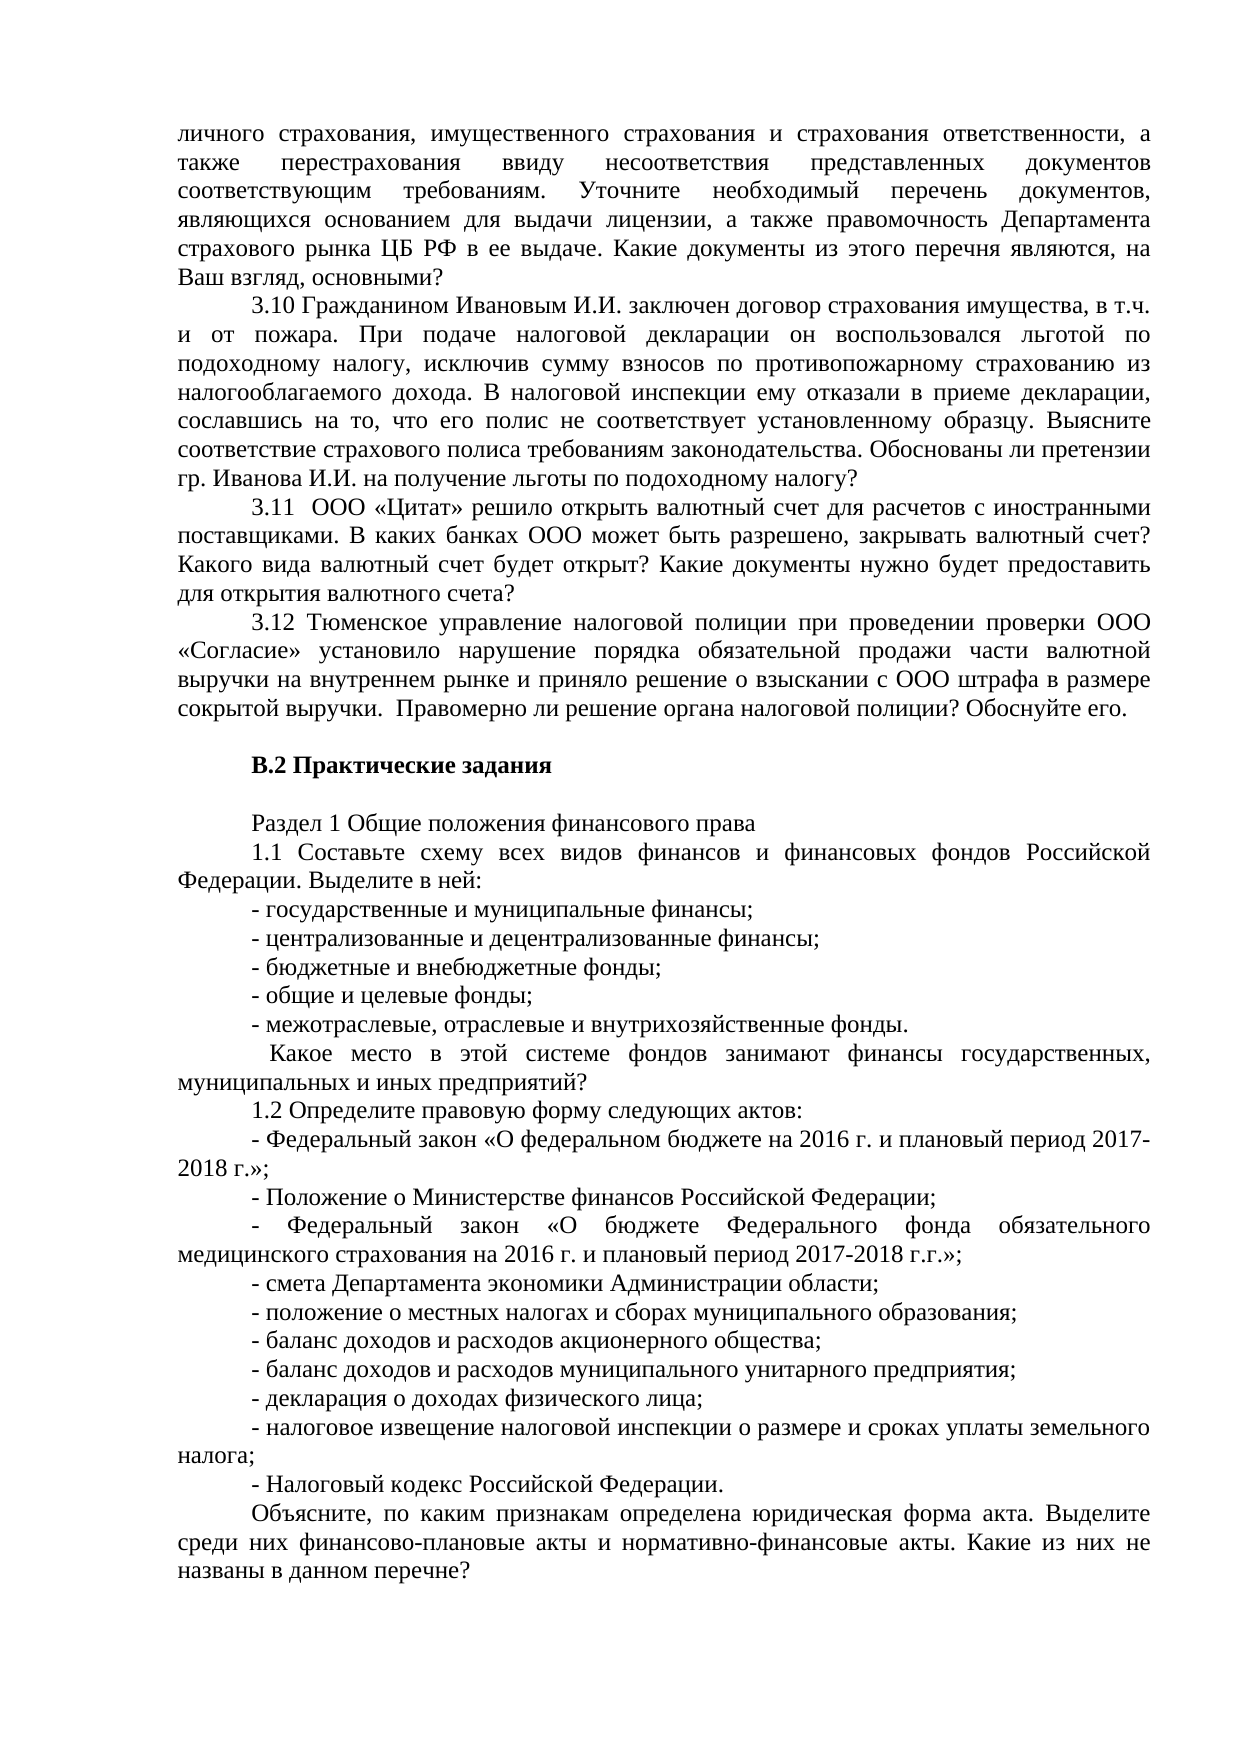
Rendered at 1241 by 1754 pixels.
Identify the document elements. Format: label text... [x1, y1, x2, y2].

text - положение о местных налогах и сборах муниципального образования; [177, 1297, 1152, 1326]
text - государственные и муниципальные финансы; [177, 894, 1152, 923]
text Раздел 1 Общие положения финансового права [177, 808, 1152, 837]
text 3.12 Тюменское управление налоговой полиции при проведении проверки ООО «Согласие» установило нарушение порядка обязательной продажи части валютной выручки на внутреннем рынке и приняло решение о взыскании с ООО штрафа в размере сокрытой выручки. Правомерно ли решение органа налоговой полиции? Обоснуйте его. [177, 607, 1152, 722]
text - межотраслевые, отраслевые и внутрихозяйственные фонды. [177, 1009, 1152, 1038]
text - Положение о Министерстве финансов Российской Федерации; [177, 1182, 1152, 1211]
text - бюджетные и внебюджетные фонды; [177, 952, 1152, 981]
text В.2 Практические задания [177, 751, 1152, 779]
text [177, 118, 1152, 291]
text - Федеральный закон «О федеральном бюджете на 2016 г. и плановый период 2017-2018 г.»; [177, 1124, 1152, 1182]
text - Федеральный закон «О бюджете Федерального фонда обязательного медицинского страхования на 2016 г. и плановый период 2017-2018 г.г.»; [177, 1211, 1152, 1268]
text - декларация о доходах физического лица; [177, 1383, 1152, 1412]
text - баланс доходов и расходов акционерного общества; [177, 1326, 1152, 1354]
text Объясните, по каким признакам определена юридическая форма акта. Выделите среди них финансово-плановые акты и нормативно-финансовые акты. Какие из них не названы в данном перечне? [177, 1498, 1152, 1584]
text - налоговое извещение налоговой инспекции о размере и сроках уплаты земельного налога; [177, 1412, 1152, 1469]
text 1.2 Определите правовую форму следующих актов: [177, 1096, 1152, 1124]
text - смета Департамента экономики Администрации области; [177, 1268, 1152, 1297]
text - баланс доходов и расходов муниципального унитарного предприятия; [177, 1354, 1152, 1383]
text - централизованные и децентрализованные финансы; [177, 923, 1152, 952]
text 1.1 Составьте схему всех видов финансов и финансовых фондов Российской Федерации. Выделите в ней: [177, 837, 1152, 894]
text 3.11 ООО «Цитат» решило открыть валютный счет для расчетов с иностранными поставщиками. В каких банках ООО может быть разрешено, закрывать валютный счет? Какого вида валютный счет будет открыт? Какие документы нужно будет предоставить для открытия валютного счета? [177, 492, 1152, 607]
text - общие и целевые фонды; [177, 981, 1152, 1009]
text Какое место в этой системе фондов занимают финансы государственных, муниципальных и иных предприятий? [177, 1038, 1152, 1096]
text 3.10 Гражданином Ивановым И.И. заключен договор страхования имущества, в т.ч. и от пожара. При подаче налоговой декларации он воспользовался льготой по подоходному налогу, исключив сумму взносов по противопожарному страхованию из налогооблагаемого дохода. В налоговой инспекции ему отказали в приеме декларации, сославшись на то, что его полис не соответствует установленному образцу. Выясните соответствие страхового полиса требованиям законодательства. Обоснованы ли претензии гр. Иванова И.И. на получение льготы по подоходному налогу? [177, 291, 1152, 492]
text - Налоговый кодекс Российской Федерации. [177, 1469, 1152, 1498]
